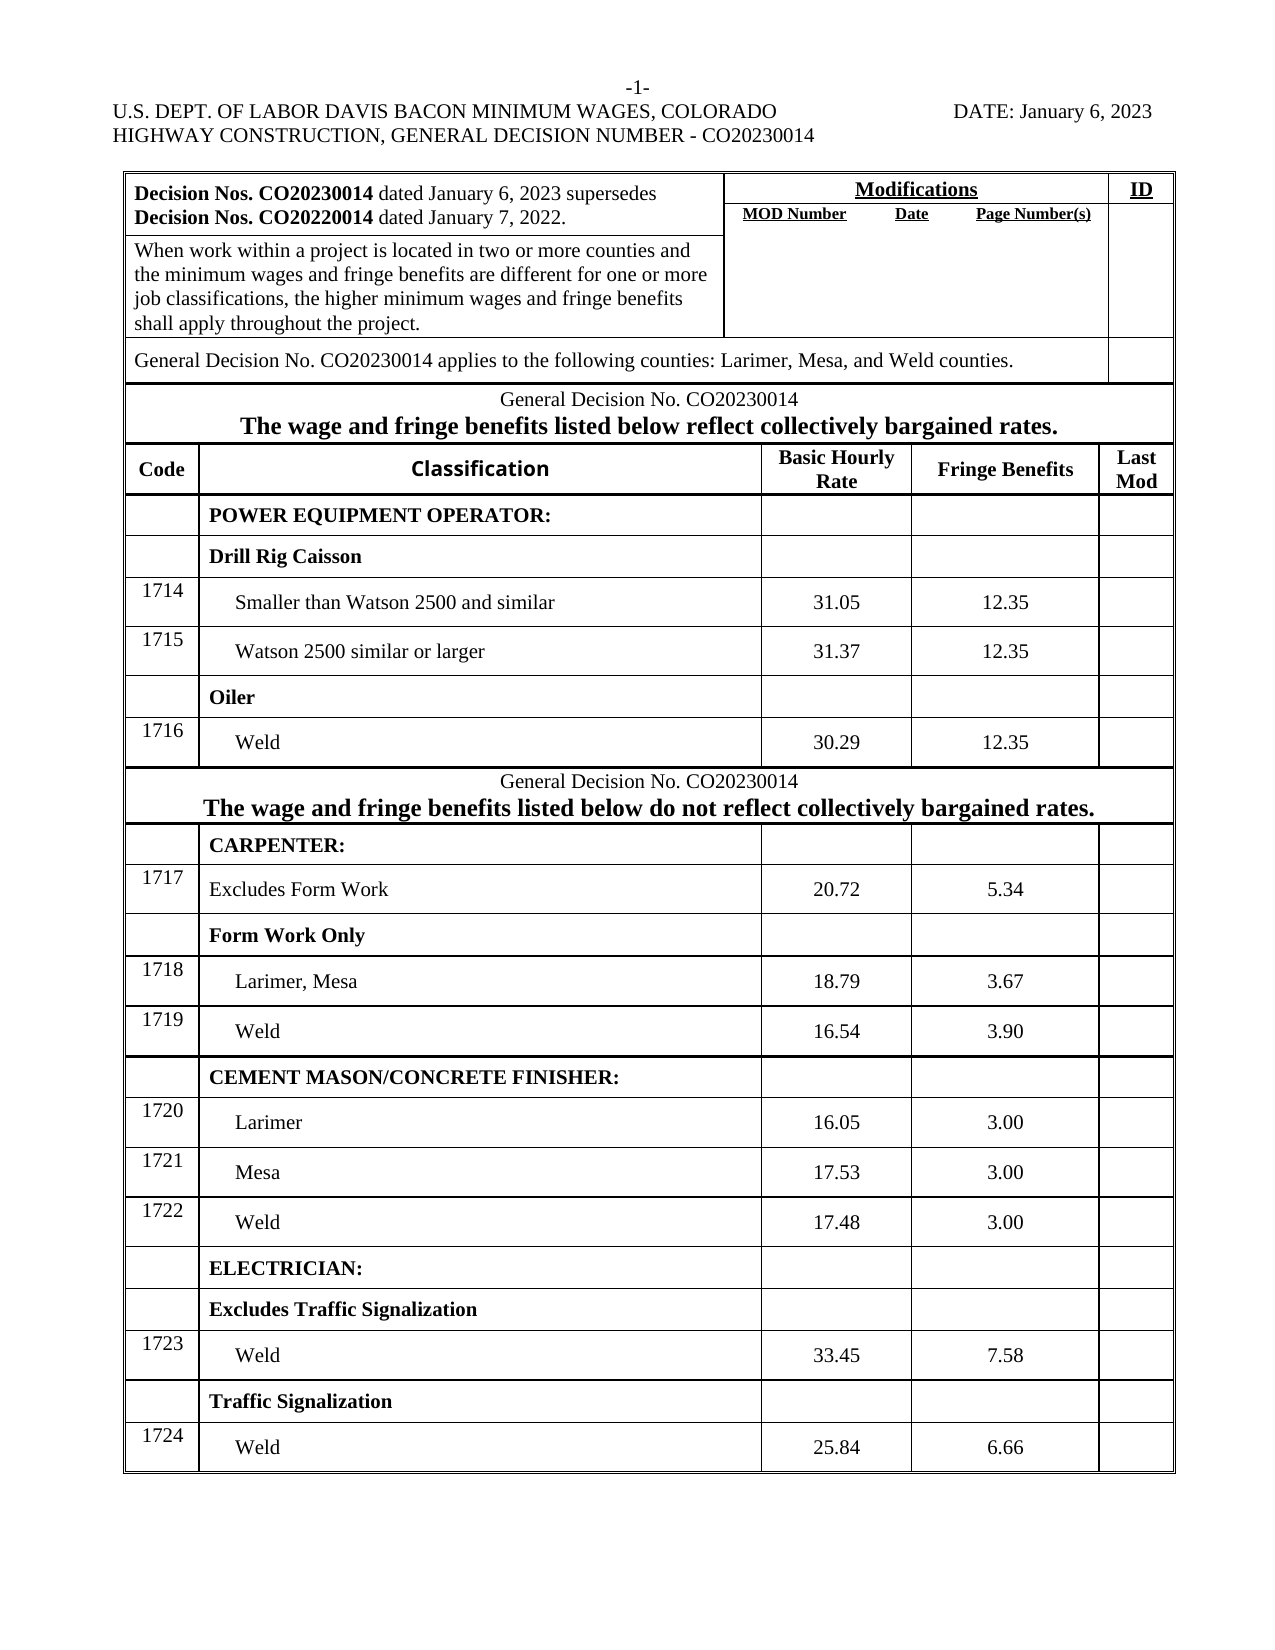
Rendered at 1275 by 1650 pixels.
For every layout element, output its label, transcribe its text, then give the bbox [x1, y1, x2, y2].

table_cell [1100, 627, 1173, 675]
table_cell 12.35 [912, 718, 1098, 766]
table_cell [1100, 1289, 1173, 1330]
table_cell 30.29 [762, 718, 911, 766]
table_cell [126, 1289, 198, 1330]
table_cell [762, 1381, 911, 1421]
table_cell 6.66 [912, 1423, 1098, 1471]
table_cell Weld [200, 1198, 761, 1246]
table_cell [126, 578, 198, 626]
table_cell [762, 676, 911, 717]
table_cell 25.84 [762, 1423, 911, 1471]
table_cell When work within a project is located in two or more counties and the minimum wages and fringe benefits are different for one or more job classifications, the higher minimum wages and fringe benefits shall apply throughout the project. [126, 236, 723, 337]
table_cell Oiler [200, 676, 761, 717]
table_cell [912, 676, 1098, 717]
table_header ID [1109, 174, 1173, 203]
table_cell [126, 1007, 198, 1055]
table_cell ELECTRICIAN: [200, 1247, 761, 1288]
table_cell [912, 1247, 1098, 1288]
table_cell Mesa [200, 1148, 761, 1196]
table_cell [1100, 865, 1173, 913]
table_cell [912, 536, 1098, 577]
table_cell [1100, 1098, 1173, 1146]
table_cell [762, 1247, 911, 1288]
table_cell [912, 914, 1098, 955]
table_cell [126, 1381, 198, 1421]
table_cell Weld [200, 1007, 761, 1055]
table_cell Last Mod [1100, 445, 1173, 493]
table_cell [126, 1098, 198, 1146]
table_cell Traffic Signalization [200, 1381, 761, 1421]
table_cell 3.00 [912, 1148, 1098, 1196]
table_cell 3.00 [912, 1198, 1098, 1246]
table_cell [1100, 1007, 1173, 1055]
table_cell [126, 825, 198, 864]
table_cell Smaller than Watson 2500 and similar [200, 578, 761, 626]
table_cell [1109, 338, 1173, 382]
table_cell [762, 536, 911, 577]
table_cell [126, 536, 198, 577]
table_cell 16.05 [762, 1098, 911, 1146]
table_cell [1100, 676, 1173, 717]
table_cell [1100, 1331, 1173, 1379]
table_cell [1100, 718, 1173, 766]
table_cell 31.37 [762, 627, 911, 675]
table_cell CARPENTER: [200, 825, 761, 864]
table_cell 3.90 [912, 1007, 1098, 1055]
table_cell [126, 627, 198, 675]
table_cell [126, 1058, 198, 1097]
table_cell [912, 1058, 1098, 1097]
table_cell [1100, 957, 1173, 1005]
table_cell 12.35 [912, 578, 1098, 626]
table_cell [126, 1331, 198, 1379]
table_cell Code [126, 445, 198, 493]
table_cell [912, 1381, 1098, 1421]
table_cell [762, 1289, 911, 1330]
table_cell [1100, 536, 1173, 577]
table_cell 33.45 [762, 1331, 911, 1379]
table_cell POWER EQUIPMENT OPERATOR: [200, 496, 761, 535]
table_header Decision Nos. CO20230014 dated January 6, 2023 supersedes Decision Nos. CO20220014 dated January 7, 2022. [126, 174, 723, 235]
table_cell 7.58 [912, 1331, 1098, 1379]
table_cell [762, 914, 911, 955]
table_cell Basic Hourly Rate [762, 445, 911, 493]
table_cell Larimer, Mesa [200, 957, 761, 1005]
table_cell [126, 1198, 198, 1246]
table_cell [126, 1148, 198, 1196]
table_cell Weld [200, 1331, 761, 1379]
table_cell Weld [200, 1423, 761, 1471]
table_cell 5.34 [912, 865, 1098, 913]
table_cell [912, 496, 1098, 535]
table_cell 17.48 [762, 1198, 911, 1246]
table_cell [1109, 204, 1173, 337]
table_cell 18.79 [762, 957, 911, 1005]
table_cell Larimer [200, 1098, 761, 1146]
table_cell 3.00 [912, 1098, 1098, 1146]
table_cell 12.35 [912, 627, 1098, 675]
table_cell [1100, 825, 1173, 864]
table_cell 3.67 [912, 957, 1098, 1005]
table_cell General Decision No. CO20230014 The wage and fringe benefits listed below reflect collectively bargained rates. [126, 385, 1173, 442]
table_cell [1100, 1381, 1173, 1421]
table_cell [126, 865, 198, 913]
table_cell [912, 1289, 1098, 1330]
table_cell Excludes Traffic Signalization [200, 1289, 761, 1330]
table_cell [1100, 1058, 1173, 1097]
table_cell 17.53 [762, 1148, 911, 1196]
table_cell [126, 914, 198, 955]
table_cell [912, 825, 1098, 864]
table_cell [1100, 1198, 1173, 1246]
table_cell Fringe Benefits [912, 445, 1098, 493]
table_cell General Decision No. CO20230014 applies to the following counties: Larimer, Mesa, and Weld counties. [126, 338, 1108, 382]
table_cell [1100, 1423, 1173, 1471]
table_cell Watson 2500 similar or larger [200, 627, 761, 675]
table_cell [126, 1247, 198, 1288]
table_cell [126, 496, 198, 535]
table_cell MOD Number [725, 204, 865, 337]
table_cell [1100, 1247, 1173, 1288]
table_cell [1100, 496, 1173, 535]
table_cell Date [865, 204, 958, 337]
table_cell Weld [200, 718, 761, 766]
table_cell [126, 718, 198, 766]
table_cell General Decision No. CO20230014 The wage and fringe benefits listed below do not reflect collectively bargained rates. [126, 769, 1173, 822]
table_cell Drill Rig Caisson [200, 536, 761, 577]
table_cell [762, 496, 911, 535]
table_cell 20.72 [762, 865, 911, 913]
table_cell [1100, 914, 1173, 955]
table_cell [762, 825, 911, 864]
table_cell [1100, 1148, 1173, 1196]
table_cell [126, 1423, 198, 1471]
table_cell [762, 1058, 911, 1097]
table_cell 31.05 [762, 578, 911, 626]
table_cell [126, 957, 198, 1005]
table_cell 16.54 [762, 1007, 911, 1055]
table_cell Excludes Form Work [200, 865, 761, 913]
table_header Modifications [725, 174, 1108, 203]
table_cell [1100, 578, 1173, 626]
table_cell [126, 676, 198, 717]
table_cell Classification [200, 445, 761, 493]
table_cell Form Work Only [200, 914, 761, 955]
table_cell CEMENT MASON/CONCRETE FINISHER: [200, 1058, 761, 1097]
table_cell Page Number(s) [958, 204, 1108, 337]
